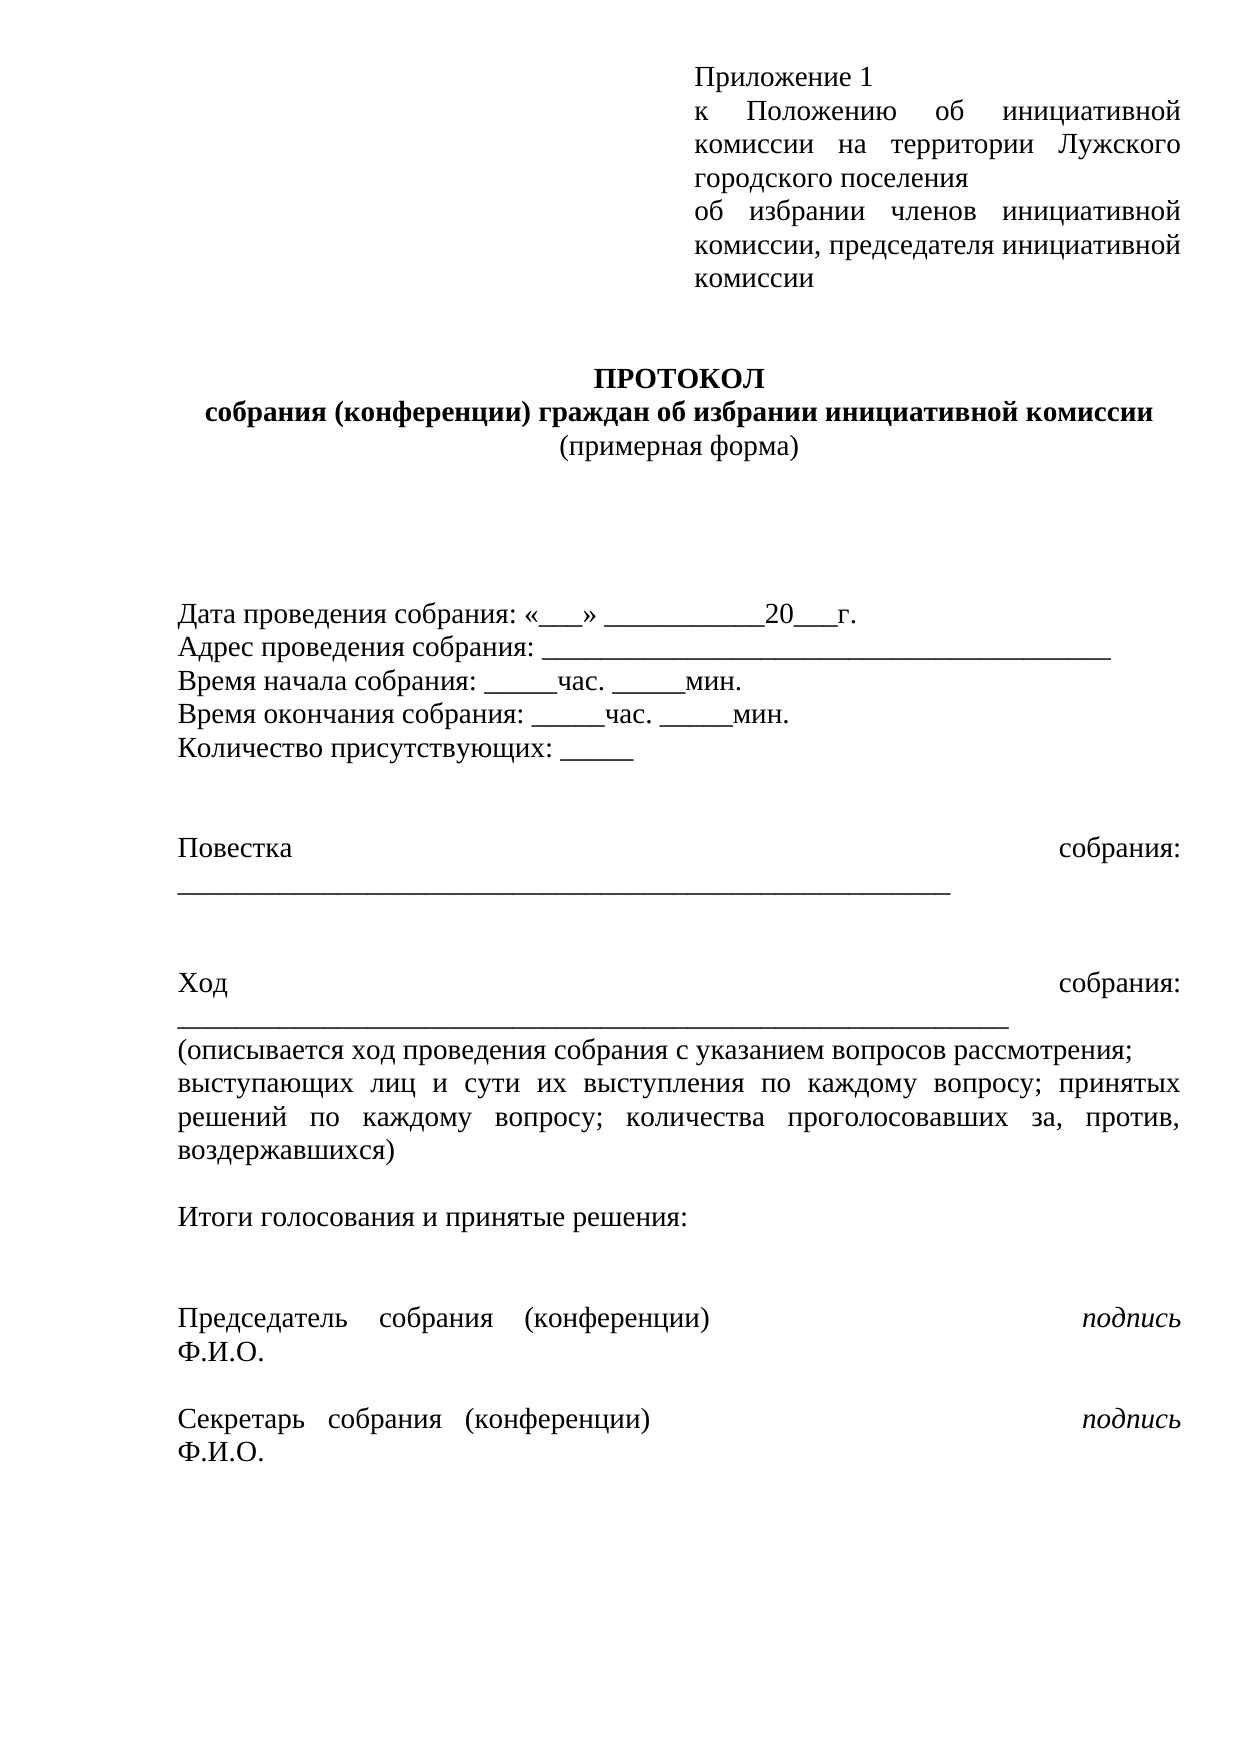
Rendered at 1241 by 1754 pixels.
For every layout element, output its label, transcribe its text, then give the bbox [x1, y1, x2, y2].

text Адрес проведения собрания: _______________________________________ [177, 629, 1181, 663]
text (описывается ход проведения собрания с указанием вопросов рассмотрения; [177, 1032, 1181, 1065]
text об избрании членов инициативной комиссии, председателя инициативной комиссии [694, 193, 1181, 294]
text Дата проведения собрания: «___» ___________20___г. [177, 596, 1181, 629]
text ПРОТОКОЛ [177, 361, 1181, 394]
text Время окончания собрания: _____час. _____мин. [177, 696, 1181, 730]
text к Положению об инициативной комиссии на территории Лужского городского поселения [694, 93, 1181, 193]
text Повестка собрания: _____________________________________________________ [177, 831, 1181, 898]
text Итоги голосования и принятые решения: [177, 1199, 1181, 1233]
text Ход собрания: _________________________________________________________ [177, 965, 1181, 1032]
text выступающих лиц и сути их выступления по каждому вопросу; принятых решений по каждому вопросу; количества проголосовавших за, против, воздержавшихся) [177, 1065, 1181, 1166]
text Время начала собрания: _____час. _____мин. [177, 663, 1181, 696]
text Количество присутствующих: _____ [177, 730, 1181, 763]
text Приложение 1 [694, 59, 1181, 93]
text Секретарь собрания (конференции) подпись Ф.И.О. [177, 1401, 1181, 1468]
text Председатель собрания (конференции) подпись Ф.И.О. [177, 1300, 1181, 1367]
text собрания (конференции) граждан об избрании инициативной комиссии [177, 394, 1181, 428]
text (примерная форма) [177, 428, 1181, 462]
